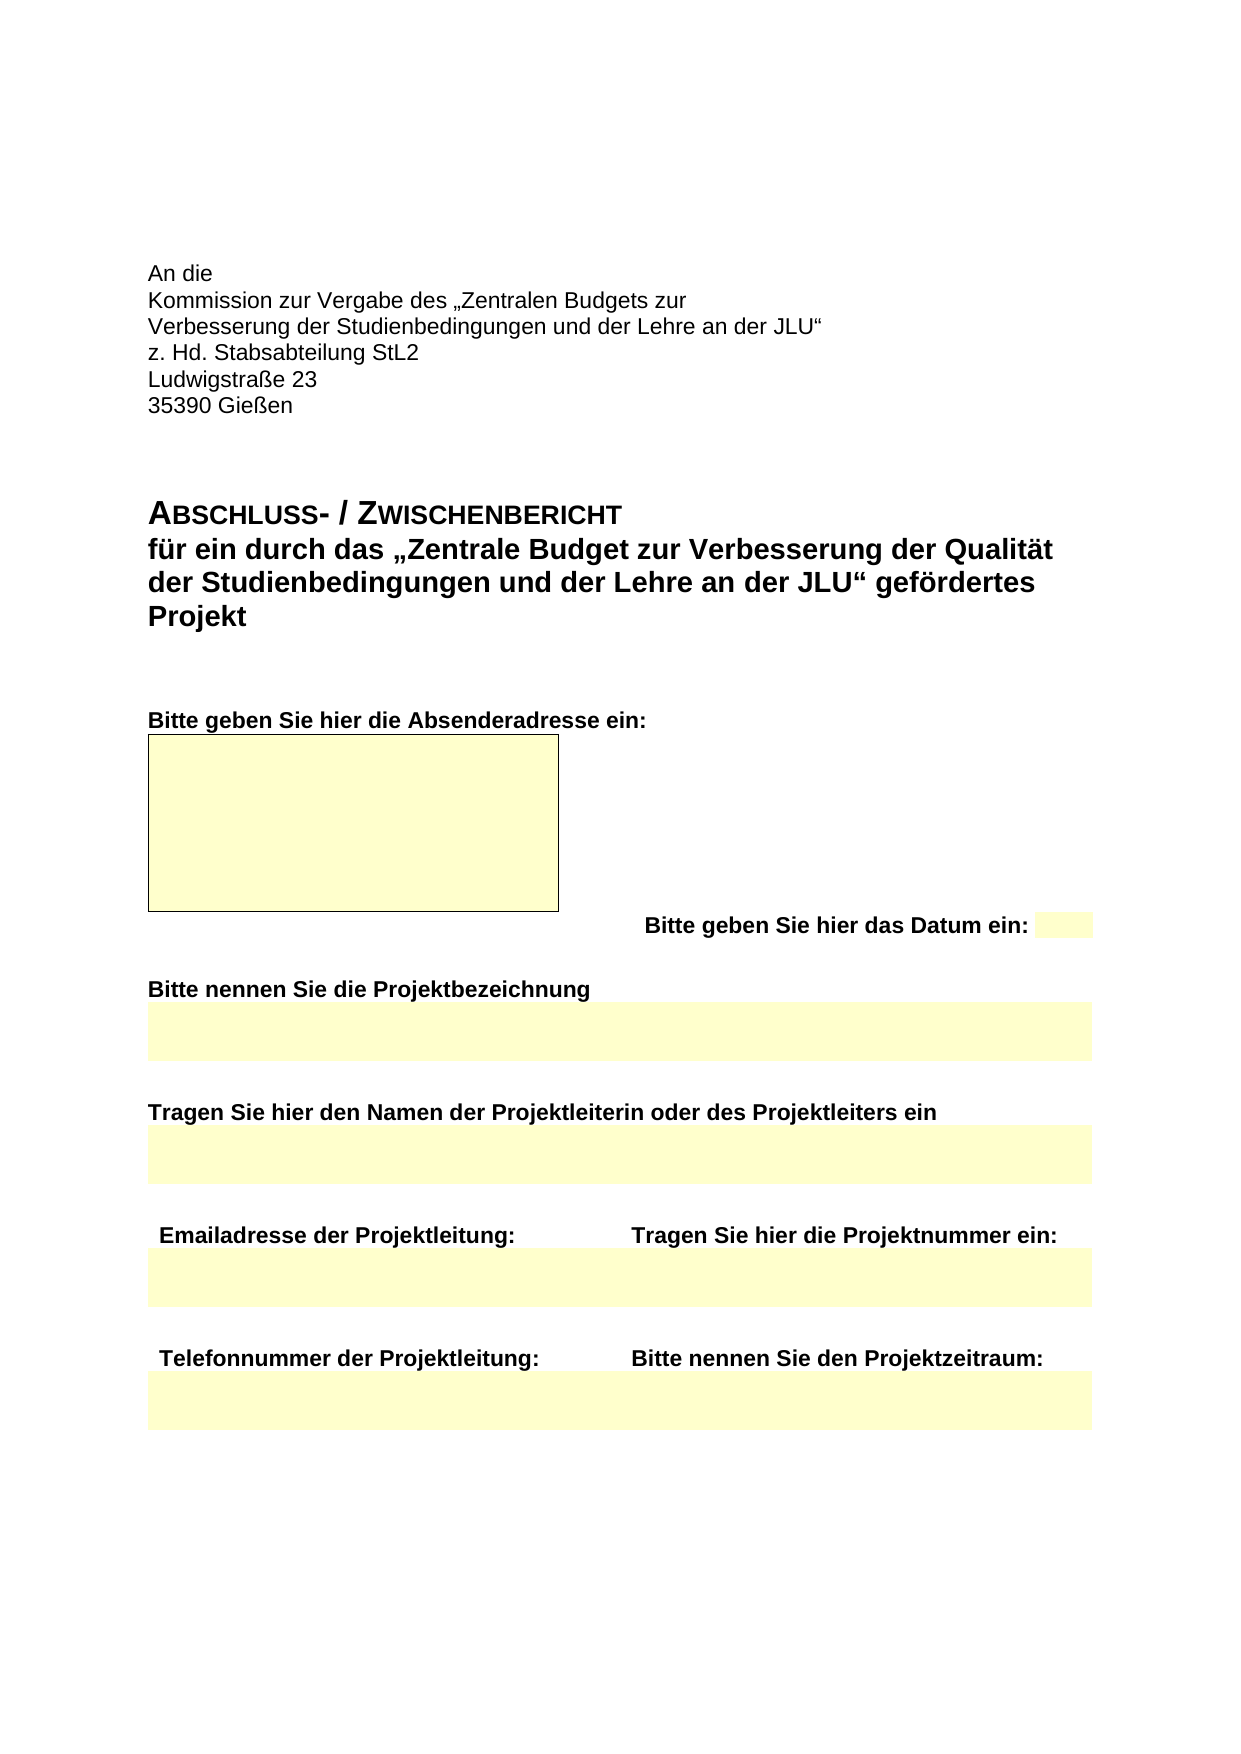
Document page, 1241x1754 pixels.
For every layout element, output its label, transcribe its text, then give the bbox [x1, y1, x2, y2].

table_cell [148, 1248, 620, 1307]
table_header [149, 735, 558, 911]
text An die [148, 260, 1092, 287]
text Bitte nennen Sie die Projektbezeichnung [148, 976, 1092, 1002]
text z. Hd. Stabsabteilung StL2 [148, 339, 1092, 366]
text Tragen Sie hier den Namen der Projektleiterin oder des Projektleiters ein [148, 1099, 1092, 1125]
table_cell Emailadresse der Projektleitung: [148, 1184, 620, 1248]
text Bitte geben Sie hier das Datum ein: [148, 912, 1035, 938]
text Abschluss- / Zwischenbericht für ein durch das „Zentrale Budget zur Verbesserung der Qualität der Studienbedingungen und der Lehre an der JLU“ gefördertes Projekt [148, 493, 1092, 632]
text Ludwigstraße 23 [148, 366, 1092, 392]
table_cell [620, 1371, 1092, 1430]
table_cell Telefonnummer der Projektleitung: [148, 1307, 620, 1371]
text Kommission zur Vergabe des „Zentralen Budgets zur [148, 287, 1092, 313]
table_cell Tragen Sie hier die Projektnummer ein: [620, 1184, 1092, 1248]
text Verbesserung der Studienbedingungen und der Lehre an der JLU“ [148, 313, 1092, 339]
table_cell [620, 1248, 1092, 1307]
table_header [148, 1002, 1092, 1061]
text 35390 Gießen [148, 392, 1092, 418]
table_cell Bitte nennen Sie den Projektzeitraum: [620, 1307, 1092, 1371]
table_header [148, 1125, 1092, 1184]
text Bitte geben Sie hier die Absenderadresse ein: [148, 707, 1092, 734]
table_cell [148, 1371, 620, 1430]
